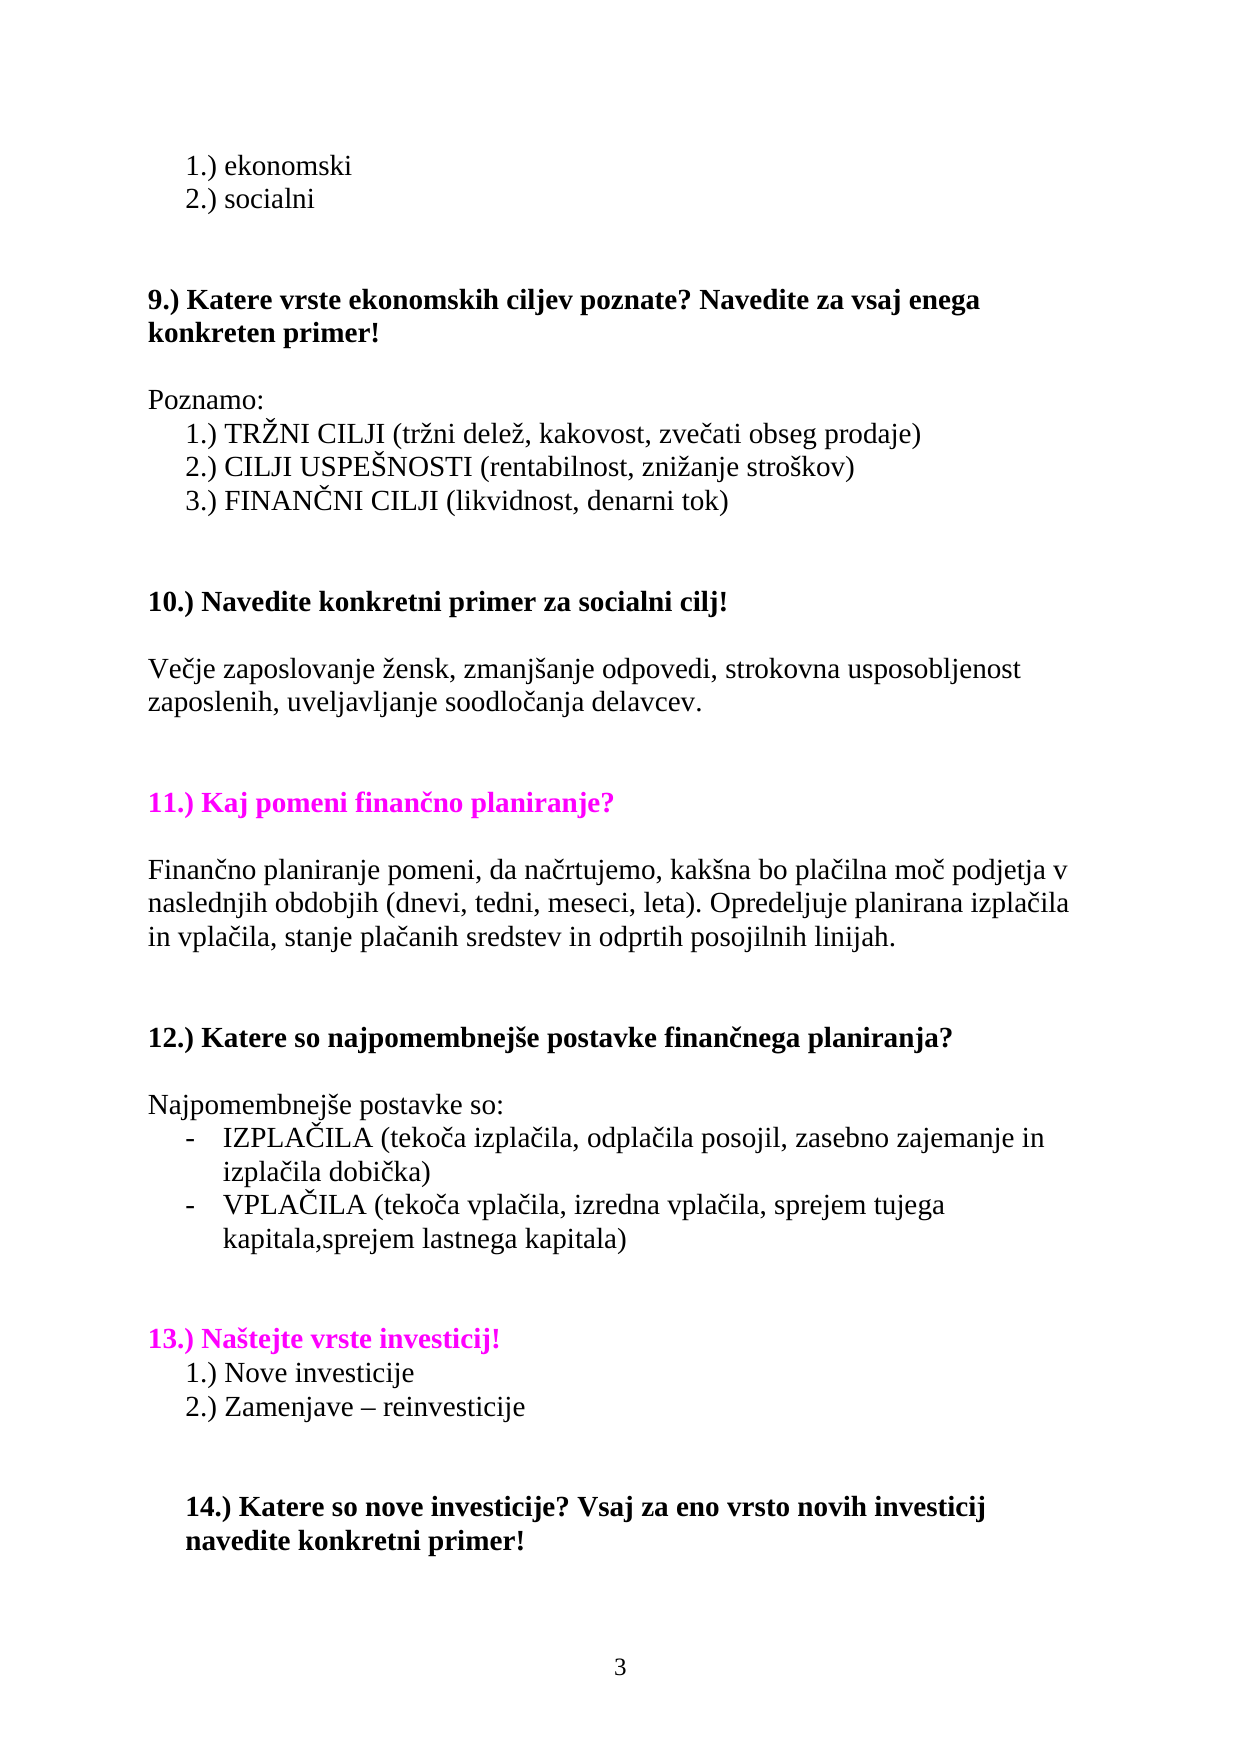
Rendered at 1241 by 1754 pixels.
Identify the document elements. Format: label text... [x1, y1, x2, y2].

list TRŽNI CILJI (tržni delež, kakovost, zvečati obseg prodaje) [185, 416, 1093, 449]
list CILJI USPEŠNOSTI (rentabilnost, znižanje stroškov) [185, 449, 1093, 483]
list Zamenjave – reinvesticije [185, 1389, 1093, 1422]
text 13.) Naštejte vrste investicij! [148, 1322, 1093, 1355]
text Finančno planiranje pomeni, da načrtujemo, kakšna bo plačilna moč podjetja v naslednjih obdobjih (dnevi, tedni, meseci, leta). Opredeljuje planirana izplačila in vplačila, stanje plačanih sredstev in odprtih posojilnih linijah. [148, 852, 1093, 953]
text 9.) Katere vrste ekonomskih ciljev poznate? Navedite za vsaj enega konkreten primer! [148, 282, 1093, 349]
text Najpomembnejše postavke so: [148, 1087, 1093, 1120]
text 14.) Katere so nove investicije? Vsaj za eno vrsto novih investicij navedite konkretni primer! [185, 1489, 1093, 1556]
text Večje zaposlovanje žensk, zmanjšanje odpovedi, strokovna usposobljenost zaposlenih, uveljavljanje soodločanja delavcev. [148, 651, 1093, 718]
list Nove investicije [185, 1355, 1093, 1389]
text 10.) Navedite konkretni primer za socialni cilj! [148, 584, 1093, 617]
list socialni [185, 181, 1093, 215]
list IZPLAČILA (tekoča izplačila, odplačila posojil, zasebno zajemanje in izplačila dobička) [185, 1120, 1093, 1187]
text 12.) Katere so najpomembnejše postavke finančnega planiranja? [148, 1020, 1093, 1053]
list FINANČNI CILJI (likvidnost, denarni tok) [185, 483, 1093, 517]
text 11.) Kaj pomeni finančno planiranje? [148, 785, 1093, 818]
list VPLAČILA (tekoča vplačila, izredna vplačila, sprejem tujega kapitala,sprejem lastnega kapitala) [185, 1187, 1093, 1254]
list ekonomski [185, 148, 1093, 181]
text Poznamo: [148, 382, 1093, 416]
